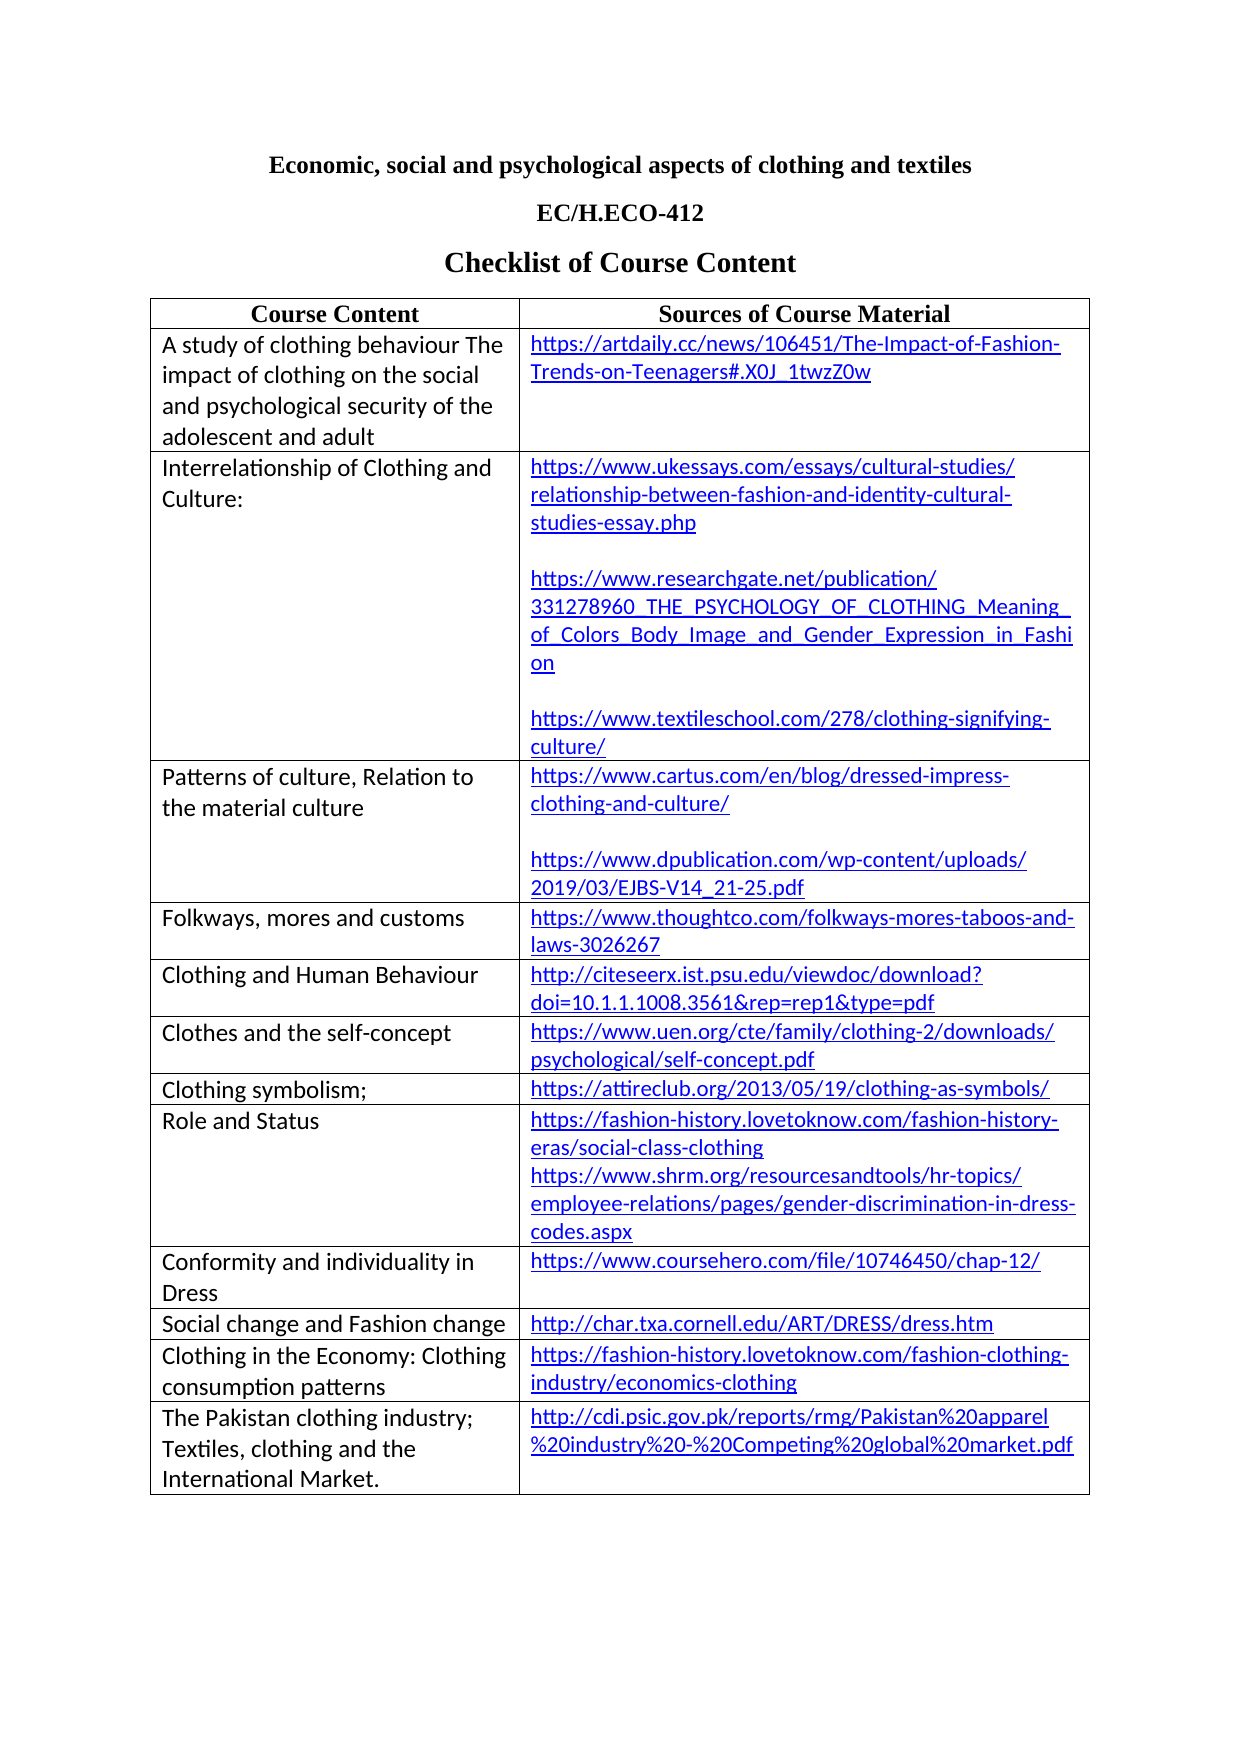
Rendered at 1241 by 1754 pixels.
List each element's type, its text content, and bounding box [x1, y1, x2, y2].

table_cell Social change and Fashion change [151, 1309, 519, 1339]
table_cell http://cdi.psic.gov.pk/reports/rmg/Pakistan%20apparel%20industry%20-%20Competing%20global%20market.pdf [520, 1402, 1089, 1494]
table_cell https://www.cartus.com/en/blog/dressed-impress-clothing-and-culture/ https://www.dpublication.com/wp-content/uploads/2019/03/EJBS-V14_21-25.pdf [520, 761, 1089, 902]
table_cell https://www.thoughtco.com/folkways-mores-taboos-and-laws-3026267 [520, 903, 1089, 959]
table_cell Clothes and the self-concept [151, 1017, 519, 1073]
table_cell Clothing symbolism; [151, 1074, 519, 1104]
table_cell Patterns of culture, Relation to the material culture [151, 761, 519, 902]
table_cell A study of clothing behaviour The impact of clothing on the social and psychological security of the adolescent and adult [151, 329, 519, 451]
table_cell Conformity and individuality in Dress [151, 1247, 519, 1308]
text EC/H.ECO-412 [150, 198, 1090, 226]
table_header Sources of Course Material [520, 299, 1089, 328]
table_cell Clothing and Human Behaviour [151, 960, 519, 1016]
text Economic, social and psychological aspects of clothing and textiles [150, 150, 1090, 179]
table_cell https://www.ukessays.com/essays/cultural-studies/relationship-between-fashion-and-identity-cultural-studies-essay.php https://www.researchgate.net/publication/331278960_THE_PSYCHOLOGY_OF_CLOTHING_Meaning_of_Colors_Body_Image_and_Gender_Expression_in_Fashion https://www.textileschool.com/278/clothing-signifying-culture/ [520, 452, 1089, 760]
table_cell https://attireclub.org/2013/05/19/clothing-as-symbols/ [520, 1074, 1089, 1104]
table_cell http://citeseerx.ist.psu.edu/viewdoc/download?doi=10.1.1.1008.3561&rep=rep1&type=pdf [520, 960, 1089, 1016]
table_cell The Pakistan clothing industry; Textiles, clothing and the International Market. [151, 1402, 519, 1494]
table_cell http://char.txa.cornell.edu/ART/DRESS/dress.htm [520, 1309, 1089, 1339]
table_cell Clothing in the Economy: Clothing consumption patterns [151, 1340, 519, 1401]
table_header Course Content [151, 299, 519, 328]
table_cell https://fashion-history.lovetoknow.com/fashion-history-eras/social-class-clothing https://www.shrm.org/resourcesandtools/hr-topics/employee-relations/pages/gender-discrimination-in-dress-codes.aspx [520, 1105, 1089, 1246]
text Checklist of Course Content [150, 245, 1090, 279]
table_cell https://www.coursehero.com/file/10746450/chap-12/ [520, 1247, 1089, 1308]
table_cell Folkways, mores and customs [151, 903, 519, 959]
table_cell https://www.uen.org/cte/family/clothing-2/downloads/psychological/self-concept.pdf [520, 1017, 1089, 1073]
table_cell https://fashion-history.lovetoknow.com/fashion-clothing-industry/economics-clothing [520, 1340, 1089, 1401]
table_cell https://artdaily.cc/news/106451/The-Impact-of-Fashion-Trends-on-Teenagers#.X0J_1twzZ0w [520, 329, 1089, 451]
table_cell Interrelationship of Clothing and Culture: [151, 452, 519, 760]
table_cell Role and Status [151, 1105, 519, 1246]
